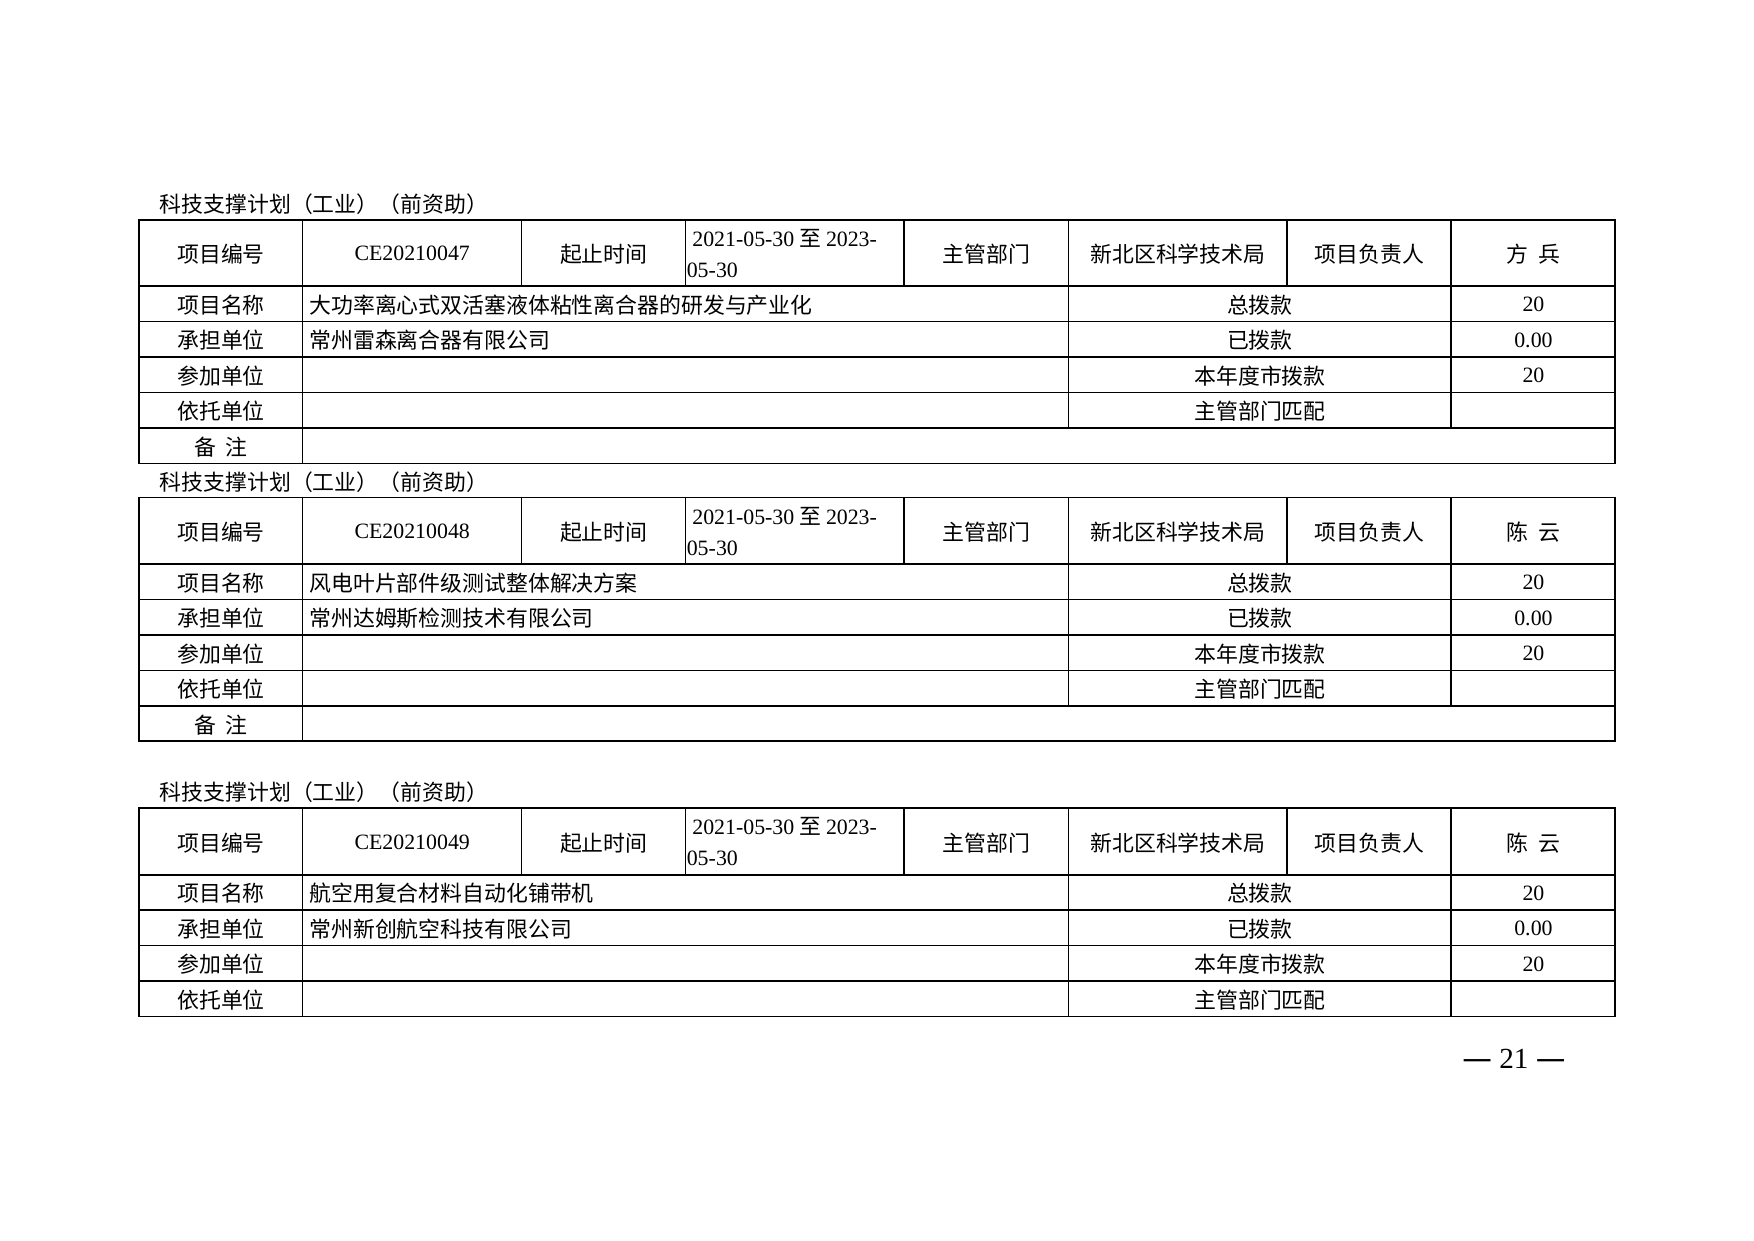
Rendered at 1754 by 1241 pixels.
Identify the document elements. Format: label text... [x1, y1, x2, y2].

table_cell 常州新创航空科技有限公司 [303, 911, 1068, 945]
table_cell 20 [1452, 565, 1614, 599]
table_cell 依托单位 [140, 393, 302, 427]
table_cell 20 [1452, 636, 1614, 669]
table_header CE20210049 [303, 809, 521, 874]
table_header CE20210048 [303, 498, 521, 563]
table_cell 参加单位 [140, 358, 302, 392]
table_cell [1452, 671, 1614, 705]
table_cell 大功率离心式双活塞液体粘性离合器的研发与产业化 [303, 287, 1068, 321]
table_header 2021-05-30 至2023-05-30 [686, 221, 903, 285]
table_cell [1452, 982, 1614, 1016]
table_header 陈 云 [1452, 498, 1614, 563]
table_cell [303, 393, 1068, 427]
table_header 项目负责人 [1288, 221, 1450, 285]
table_cell 已拨款 [1069, 600, 1450, 634]
table_cell 总拨款 [1069, 287, 1450, 321]
table_cell 项目名称 [140, 565, 302, 599]
table_cell 常州达姆斯检测技术有限公司 [303, 600, 1068, 634]
table_header 方 兵 [1452, 221, 1614, 285]
table_cell 总拨款 [1069, 565, 1450, 599]
text 科技支撑计划（工业）（前资助） [159, 775, 1594, 807]
table_cell 20 [1452, 876, 1614, 909]
table_cell 项目名称 [140, 287, 302, 321]
table_header 新北区科学技术局 [1069, 221, 1286, 285]
table_cell 已拨款 [1069, 911, 1450, 945]
table_cell 依托单位 [140, 982, 302, 1016]
table_header 主管部门 [905, 809, 1068, 874]
text 科技支撑计划（工业）（前资助） [159, 464, 1594, 497]
table_cell 0.00 [1452, 600, 1614, 634]
table_header 新北区科学技术局 [1069, 809, 1286, 874]
table_cell [303, 707, 1614, 740]
table_cell 20 [1452, 946, 1614, 980]
table_cell [303, 671, 1068, 705]
table_cell 承担单位 [140, 322, 302, 356]
table_cell 承担单位 [140, 911, 302, 945]
table_cell 主管部门匹配 [1069, 671, 1450, 705]
table_header 2021-05-30 至2023-05-30 [686, 498, 903, 563]
table_cell 参加单位 [140, 636, 302, 669]
table_cell 总拨款 [1069, 876, 1450, 909]
table_header 起止时间 [522, 221, 685, 285]
table_cell 依托单位 [140, 671, 302, 705]
table_cell [303, 358, 1068, 392]
table_cell 备 注 [140, 707, 302, 740]
table_cell 本年度市拨款 [1069, 946, 1450, 980]
text 科技支撑计划（工业）（前资助） [159, 186, 1594, 219]
table_cell 0.00 [1452, 911, 1614, 945]
table_header 项目负责人 [1288, 498, 1450, 563]
table_header 项目编号 [140, 221, 302, 285]
table_cell 航空用复合材料自动化铺带机 [303, 876, 1068, 909]
table_cell 项目名称 [140, 876, 302, 909]
table_header 项目编号 [140, 809, 302, 874]
table_cell 承担单位 [140, 600, 302, 634]
table_cell [303, 982, 1068, 1016]
table_cell [303, 429, 1614, 462]
table_cell 备 注 [140, 429, 302, 462]
table_cell 主管部门匹配 [1069, 982, 1450, 1016]
table_cell 本年度市拨款 [1069, 636, 1450, 669]
table_cell [303, 946, 1068, 980]
table_header 起止时间 [522, 809, 685, 874]
table_header 项目编号 [140, 498, 302, 563]
table_cell 参加单位 [140, 946, 302, 980]
table_header 项目负责人 [1288, 809, 1450, 874]
table_cell 0.00 [1452, 322, 1614, 356]
table_header CE20210047 [303, 221, 521, 285]
table_cell 本年度市拨款 [1069, 358, 1450, 392]
table_header 主管部门 [905, 498, 1068, 563]
table_cell [1452, 393, 1614, 427]
table_header 2021-05-30 至2023-05-30 [686, 809, 903, 874]
table_header 新北区科学技术局 [1069, 498, 1286, 563]
table_cell [303, 636, 1068, 669]
table_header 陈 云 [1452, 809, 1614, 874]
table_header 起止时间 [522, 498, 685, 563]
table_cell 20 [1452, 358, 1614, 392]
table_cell 已拨款 [1069, 322, 1450, 356]
table_cell 主管部门匹配 [1069, 393, 1450, 427]
table_header 主管部门 [905, 221, 1068, 285]
table_cell 20 [1452, 287, 1614, 321]
table_cell 常州雷森离合器有限公司 [303, 322, 1068, 356]
table_cell 风电叶片部件级测试整体解决方案 [303, 565, 1068, 599]
